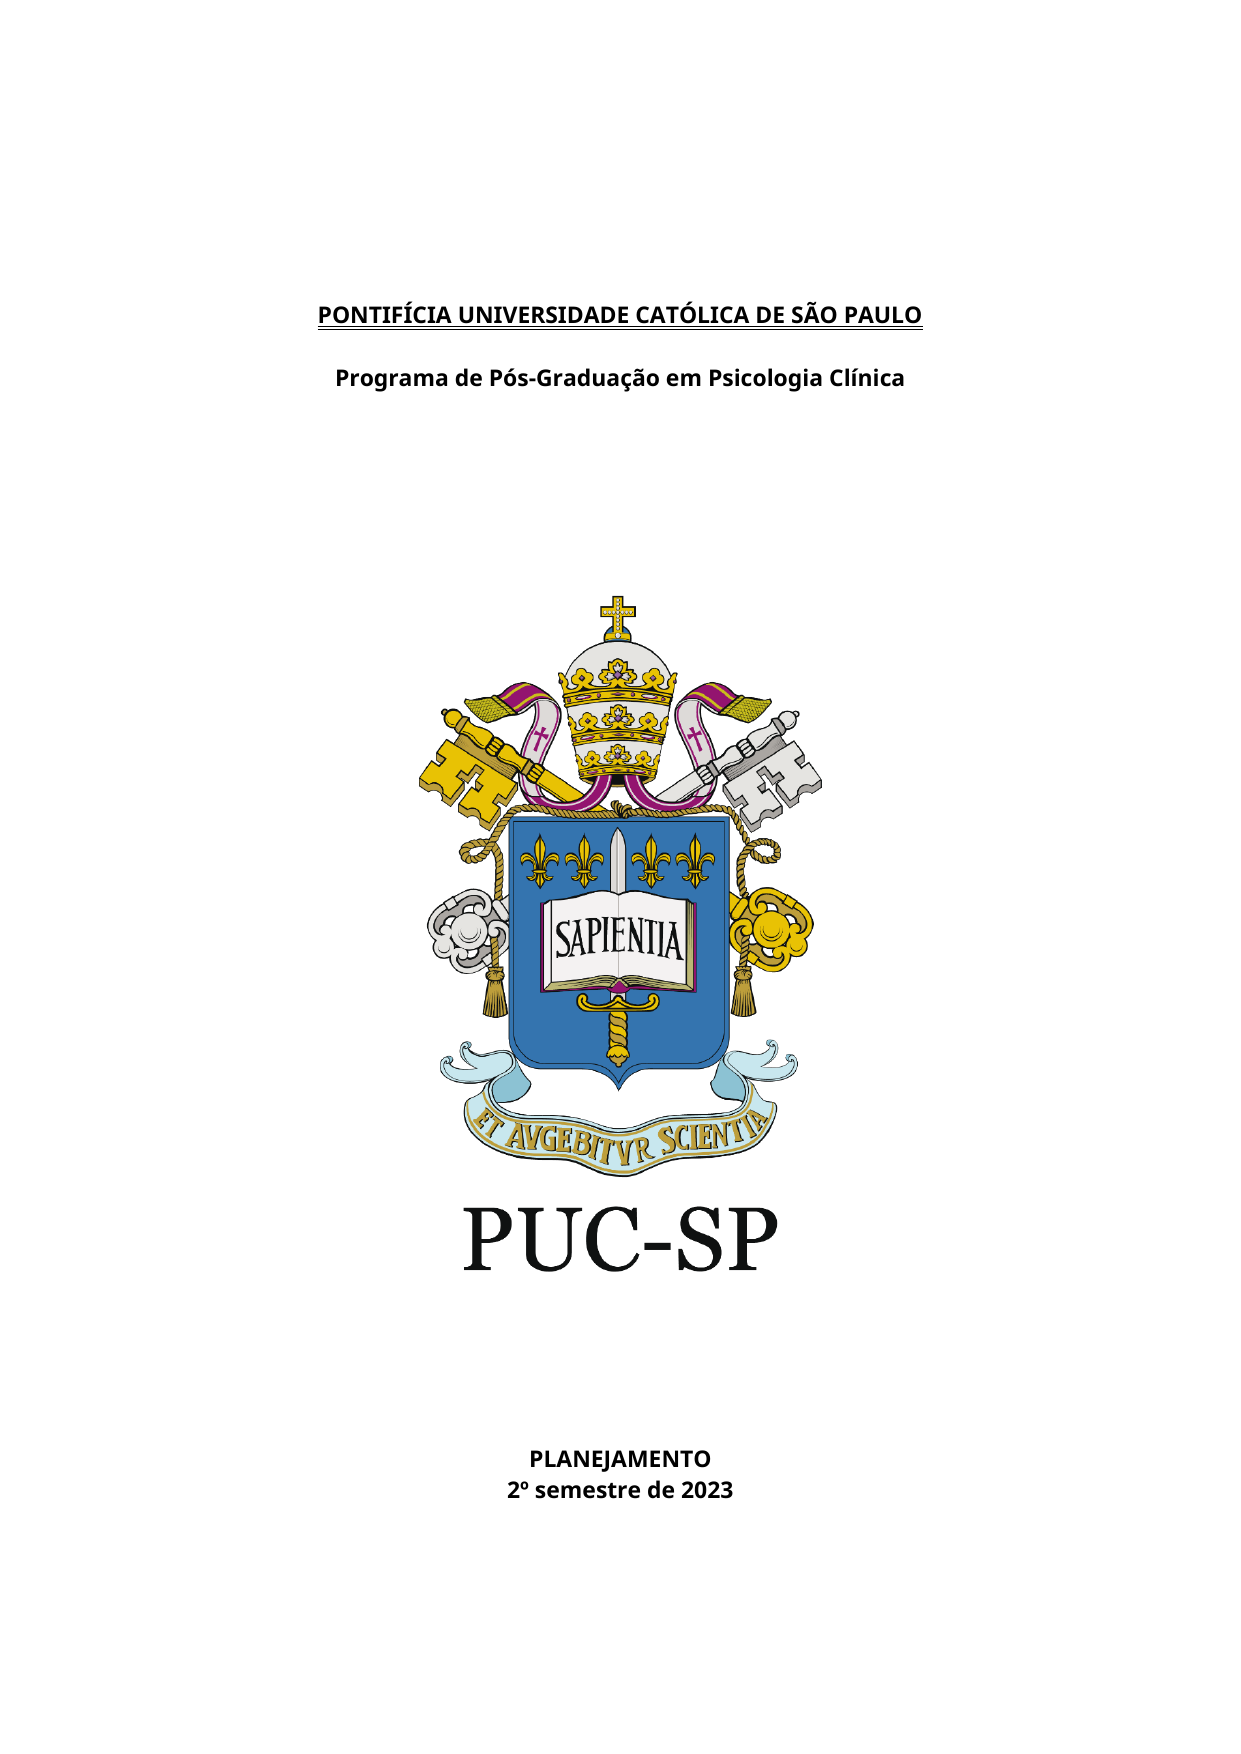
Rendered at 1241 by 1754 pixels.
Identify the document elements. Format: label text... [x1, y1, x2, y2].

picture [398, 580, 842, 1287]
text Programa de Pós-Graduação em Psicologia Clínica [148, 362, 1092, 393]
text PLANEJAMENTO [148, 1443, 1092, 1474]
text 2º semestre de 2023 [148, 1474, 1092, 1506]
text PONTIFÍCIA UNIVERSIDADE CATÓLICA DE SÃO PAULO [148, 299, 1092, 331]
